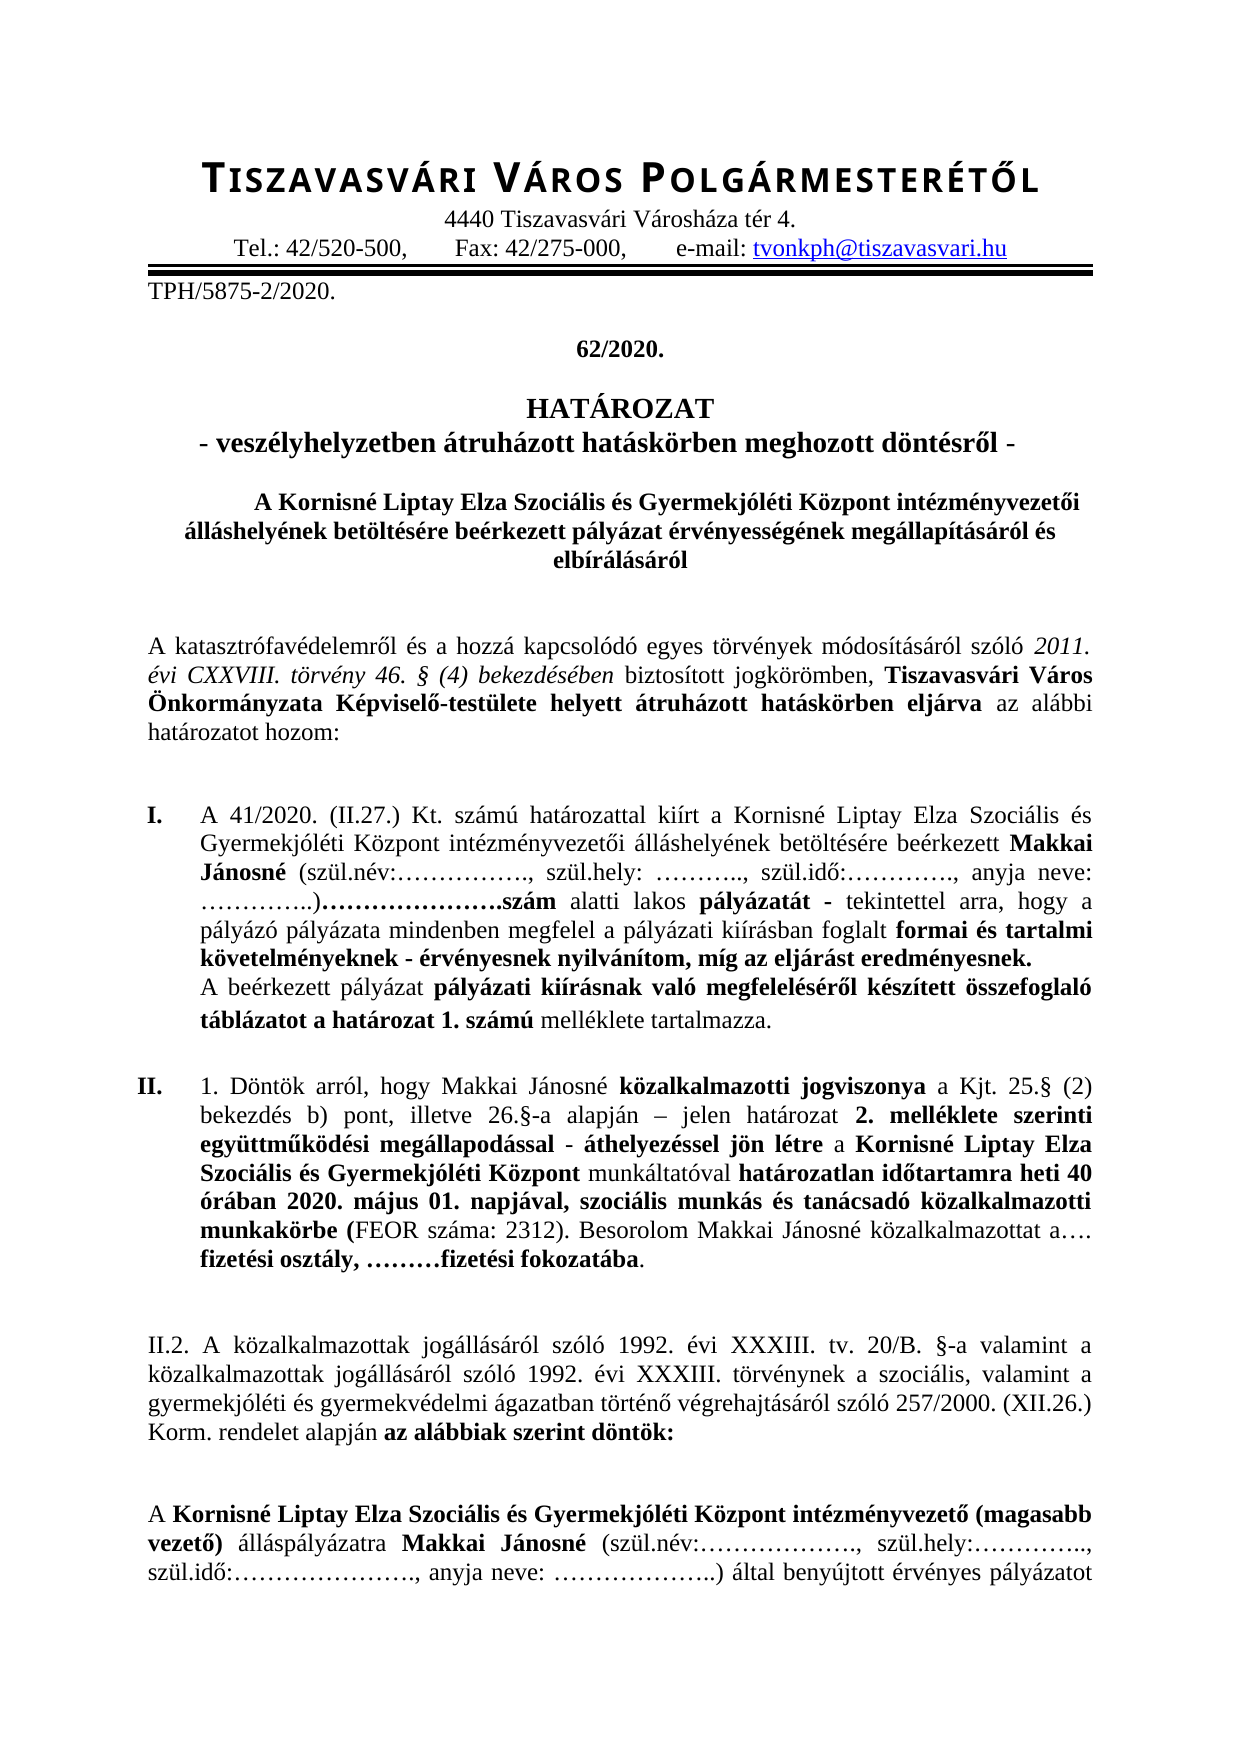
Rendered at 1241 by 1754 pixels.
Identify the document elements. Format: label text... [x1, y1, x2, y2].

text Tiszavasvári Város Polgármesterétől [148, 148, 1093, 204]
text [148, 1499, 1093, 1586]
list A 41/2020. (II.27.) Kt. számú határozattal kiírt a Kornisné Liptay Elza Szociális és Gyermekjóléti Központ intézményvezetői álláshelyének betöltésére beérkezett Makkai Jánosné (szül.név:……………., szül.hely: ……….., szül.idő:…………., anyja neve: …………..)………………….szám alatti lakos pályázatát - tekintettel arra, hogy a pályázó pályázata mindenben megfelel a pályázati kiírásban foglalt formai és tartalmi követelményeknek - érvényesnek nyilvánítom, míg az eljárást eredményesnek. [162, 800, 1093, 972]
text A Kornisné Liptay Elza Szociális és Gyermekjóléti Központ intézményvezetői álláshelyének betöltésére beérkezett pályázat érvényességének megállapításáról és elbírálásáról [148, 487, 1093, 573]
text TPH/5875-2/2020. [148, 276, 1093, 305]
text HATÁROZAT [148, 391, 1093, 425]
list 1. Döntök arról, hogy Makkai Jánosné közalkalmazotti jogviszonya a Kjt. 25.§ (2) bekezdés b) pont, illetve 26.§-a alapján – jelen határozat 2. melléklete szerinti együttműködési megállapodással - áthelyezéssel jön létre a Kornisné Liptay Elza Szociális és Gyermekjóléti Központ munkáltatóval határozatlan időtartamra heti 40 órában 2020. május 01. napjával, szociális munkás és tanácsadó közalkalmazotti munkakörbe (FEOR száma: 2312). Besorolom Makkai Jánosné közalkalmazottat a…. fizetési osztály, ………fizetési fokozatába. [162, 1071, 1093, 1273]
text Tel.: 42/520-500, Fax: 42/275-000, e-mail: tvonkph@tiszavasvari.hu [148, 233, 1093, 264]
text II.2. A közalkalmazottak jogállásáról szóló 1992. évi XXXIII. tv. 20/B. §-a valamint a közalkalmazottak jogállásáról szóló 1992. évi XXXIII. törvénynek a szociális, valamint a gyermekjóléti és gyermekvédelmi ágazatban történő végrehajtásáról szóló 257/2000. (XII.26.) Korm. rendelet alapján az alábbiak szerint döntök: [148, 1331, 1093, 1446]
list A beérkezett pályázat pályázati kiírásnak való megfeleléséről készített összefoglaló táblázatot a határozat 1. számú melléklete tartalmazza. [200, 972, 1093, 1034]
text - veszélyhelyzetben átruházott hatáskörben meghozott döntésről - [148, 425, 1093, 458]
text A katasztrófavédelemről és a hozzá kapcsolódó egyes törvények módosításáról szóló 2011. évi CXXVIII. törvény 46. § (4) bekezdésében biztosított jogkörömben, Tiszavasvári Város Önkormányzata Képviselő-testülete helyett átruházott hatáskörben eljárva az alábbi határozatot hozom: [148, 631, 1093, 746]
text 4440 Tiszavasvári Városháza tér 4. [148, 204, 1093, 233]
text 62/2020. [148, 334, 1093, 363]
